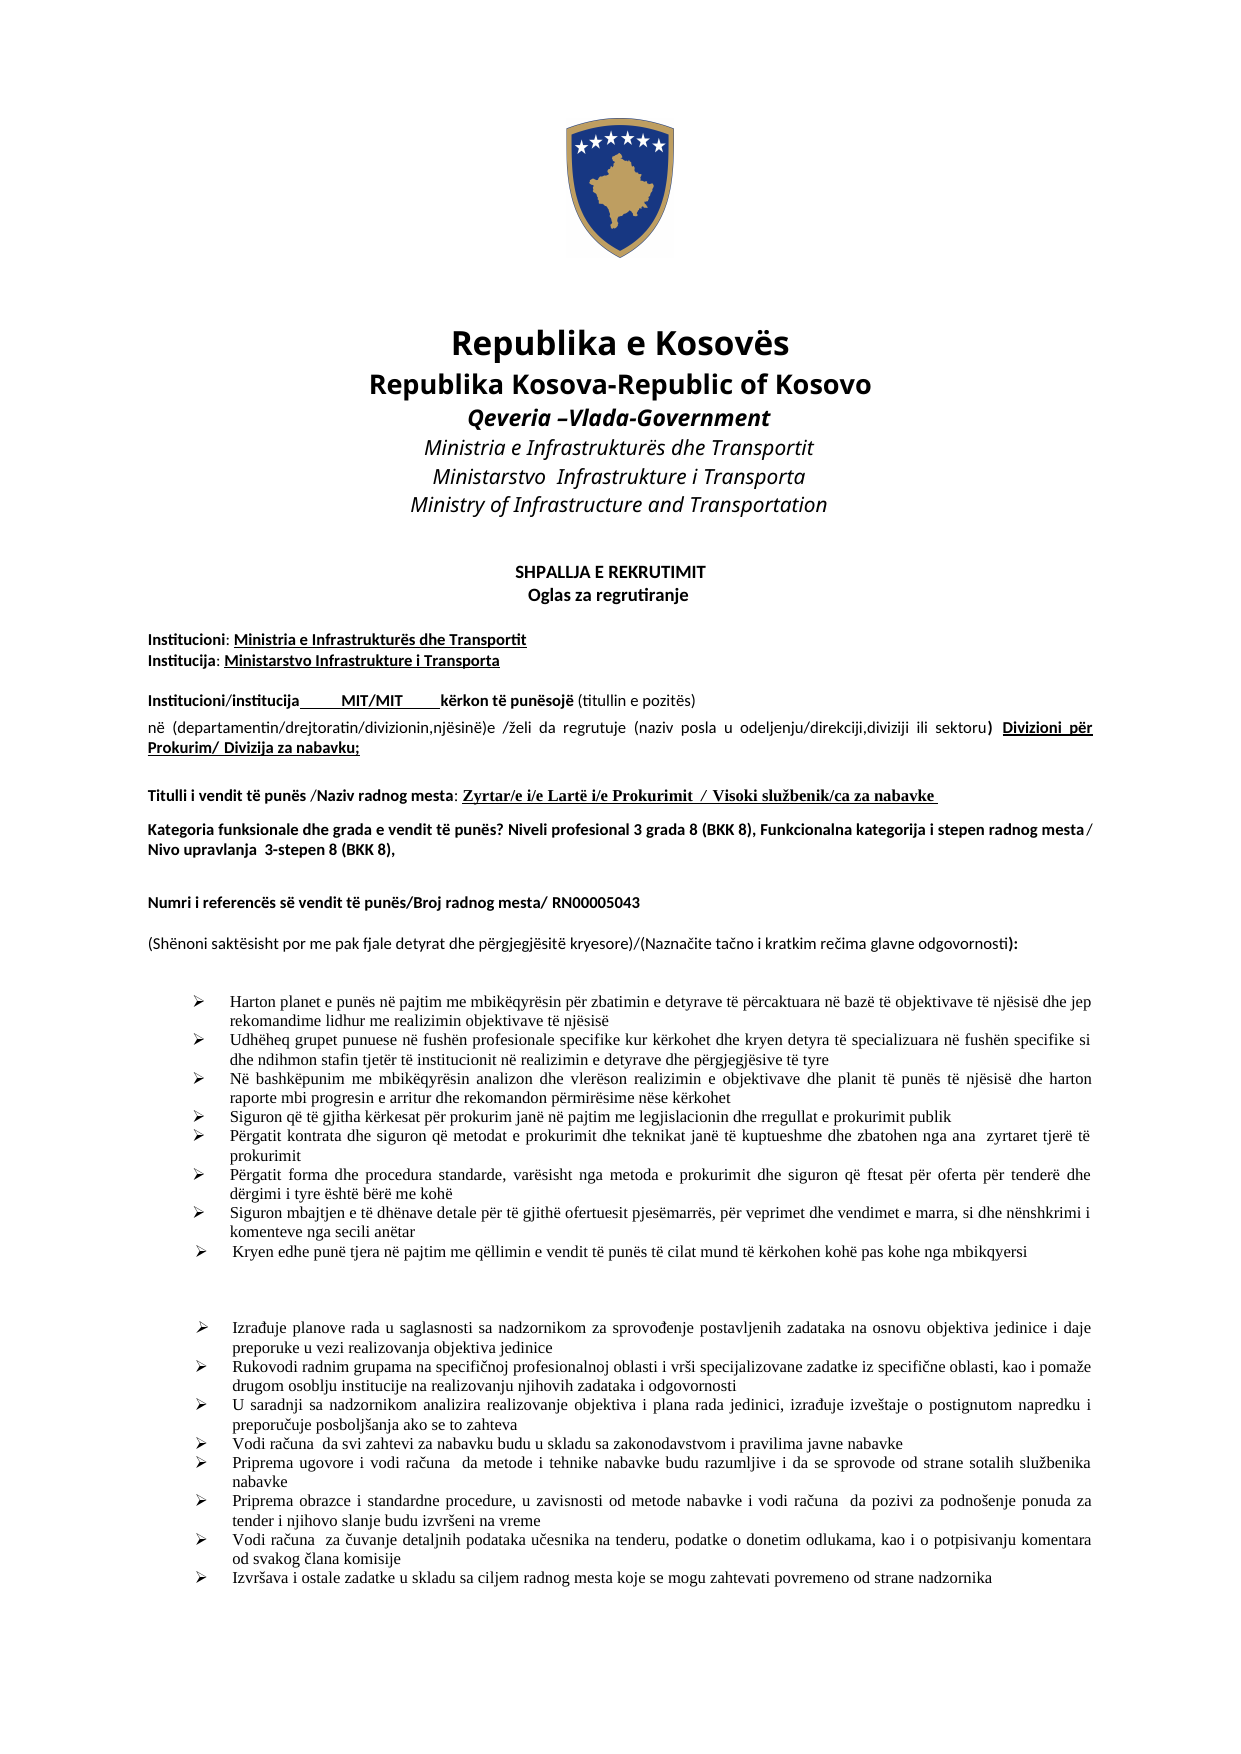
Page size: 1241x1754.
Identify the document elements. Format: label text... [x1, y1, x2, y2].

list Kryen edhe punë tjera në pajtim me qëllimin e vendit të punës të cilat mund të kërkohen kohë pas kohe nga mbikqyersi [194, 1241, 1092, 1261]
list Përgatit forma dhe procedura standarde, varësisht nga metoda e prokurimit dhe siguron që ftesat për oferta për tenderë dhe dërgimi i tyre është bërë me kohë [192, 1164, 1092, 1203]
list U saradnji sa nadzornikom analizira realizovanje objektiva i plana rada jedinici, izrađuje izveštaje o postignutom napredku i preporučuje posboljšanja ako se to zahteva [194, 1395, 1092, 1433]
text Institucioni/institucija MIT/MIT kërkon të punësojë (titullin e pozitës) [148, 690, 1092, 711]
text në (departamentin/drejtoratin/divizionin,njësinë)e /želi da regrutuje (naziv posla u odeljenju/direkciji,diviziji ili sektoru) Divizioni për Prokurim/ Divizija za nabavku; [148, 717, 1092, 758]
list Harton planet e punës në pajtim me mbikëqyrësin për zbatimin e detyrave të përcaktuara në bazë të objektivave të njësisë dhe jep rekomandime lidhur me realizimin objektivave të njësisë [192, 992, 1092, 1030]
text (Shënoni saktësisht por me pak fjale detyrat dhe përgjegjësitë kryesore)/(Naznačite tačno i kratkim rečima glavne odgovornosti): [148, 933, 1092, 953]
text Numri i referencës së vendit të punës/Broj radnog mesta/ RN00005043 [148, 892, 1092, 913]
list Izvršava i ostale zadatke u skladu sa ciljem radnog mesta koje se mogu zahtevati povremeno od strane nadzornika [194, 1568, 1092, 1587]
list Përgatit kontrata dhe siguron që metodat e prokurimit dhe teknikat janë të kuptueshme dhe zbatohen nga ana zyrtaret tjerë të prokurimit [192, 1126, 1092, 1164]
text Oglas za regrutiranje [148, 584, 1092, 607]
list Siguron që të gjitha kërkesat për prokurim janë në pajtim me legjislacionin dhe rregullat e prokurimit publik [192, 1107, 1092, 1126]
list Vodi računa da svi zahtevi za nabavku budu u skladu sa zakonodavstvom i pravilima javne nabavke [194, 1433, 1092, 1453]
text Kategoria funksionale dhe grada e vendit të punës? Niveli profesional 3 grada 8 (BKK 8), Funkcionalna kategorija i stepen radnog mesta/ Nivo upravlanja 3-stepen 8 (BKK 8), [148, 819, 1092, 859]
list Priprema ugovore i vodi računa da metode i tehnike nabavke budu razumljive i da se sprovode od strane sotalih službenika nabavke [194, 1453, 1092, 1491]
list Rukovodi radnim grupama na specifičnoj profesionalnoj oblasti i vrši specijalizovane zadatke iz specifične oblasti, kao i pomaže drugom osoblju institucije na realizovanju njihovih zadataka i odgovornosti [194, 1357, 1092, 1395]
list Udhëheq grupet punuese në fushën profesionale specifike kur kërkohet dhe kryen detyra të specializuara në fushën specifike si dhe ndihmon stafin tjetër të institucionit në realizimin e detyrave dhe përgjegjësive të tyre [192, 1030, 1092, 1068]
text SHPALLJA E REKRUTIMIT [148, 538, 1092, 584]
list Priprema obrazce i standardne procedure, u zavisnosti od metode nabavke i vodi računa da pozivi za podnošenje ponuda za tender i njihovo slanje budu izvršeni na vreme [194, 1491, 1092, 1530]
text Institucioni: Ministria e Infrastrukturës dhe Transportit [148, 629, 1092, 650]
list Vodi računa za čuvanje detaljnih podataka učesnika na tenderu, podatke o donetim odlukama, kao i o potpisivanju komentara od svakog člana komisije [194, 1530, 1092, 1568]
text Institucija: Ministarstvo Infrastrukture i Transporta [148, 650, 1092, 670]
list Izrađuje planove rada u saglasnosti sa nadzornikom za sprovođenje postavljenih zadataka na osnovu objektiva jedinice i daje preporuke u vezi realizovanja objektiva jedinice [194, 1318, 1092, 1357]
list Në bashkëpunim me mbikëqyrësin analizon dhe vlerëson realizimin e objektivave dhe planit të punës të njësisë dhe harton raporte mbi progresin e arritur dhe rekomandon përmirësime nëse kërkohet [192, 1068, 1092, 1107]
picture [566, 118, 674, 258]
text Titulli i vendit të punës /Naziv radnog mesta: Zyrtar/e i/e Lartë i/e Prokurimit / Visoki službenik/ca za nabavke [148, 760, 1092, 806]
list Siguron mbajtjen e të dhënave detale për të gjithë ofertuesit pjesëmarrës, për veprimet dhe vendimet e marra, si dhe nënshkrimi i komenteve nga secili anëtar [192, 1203, 1092, 1241]
